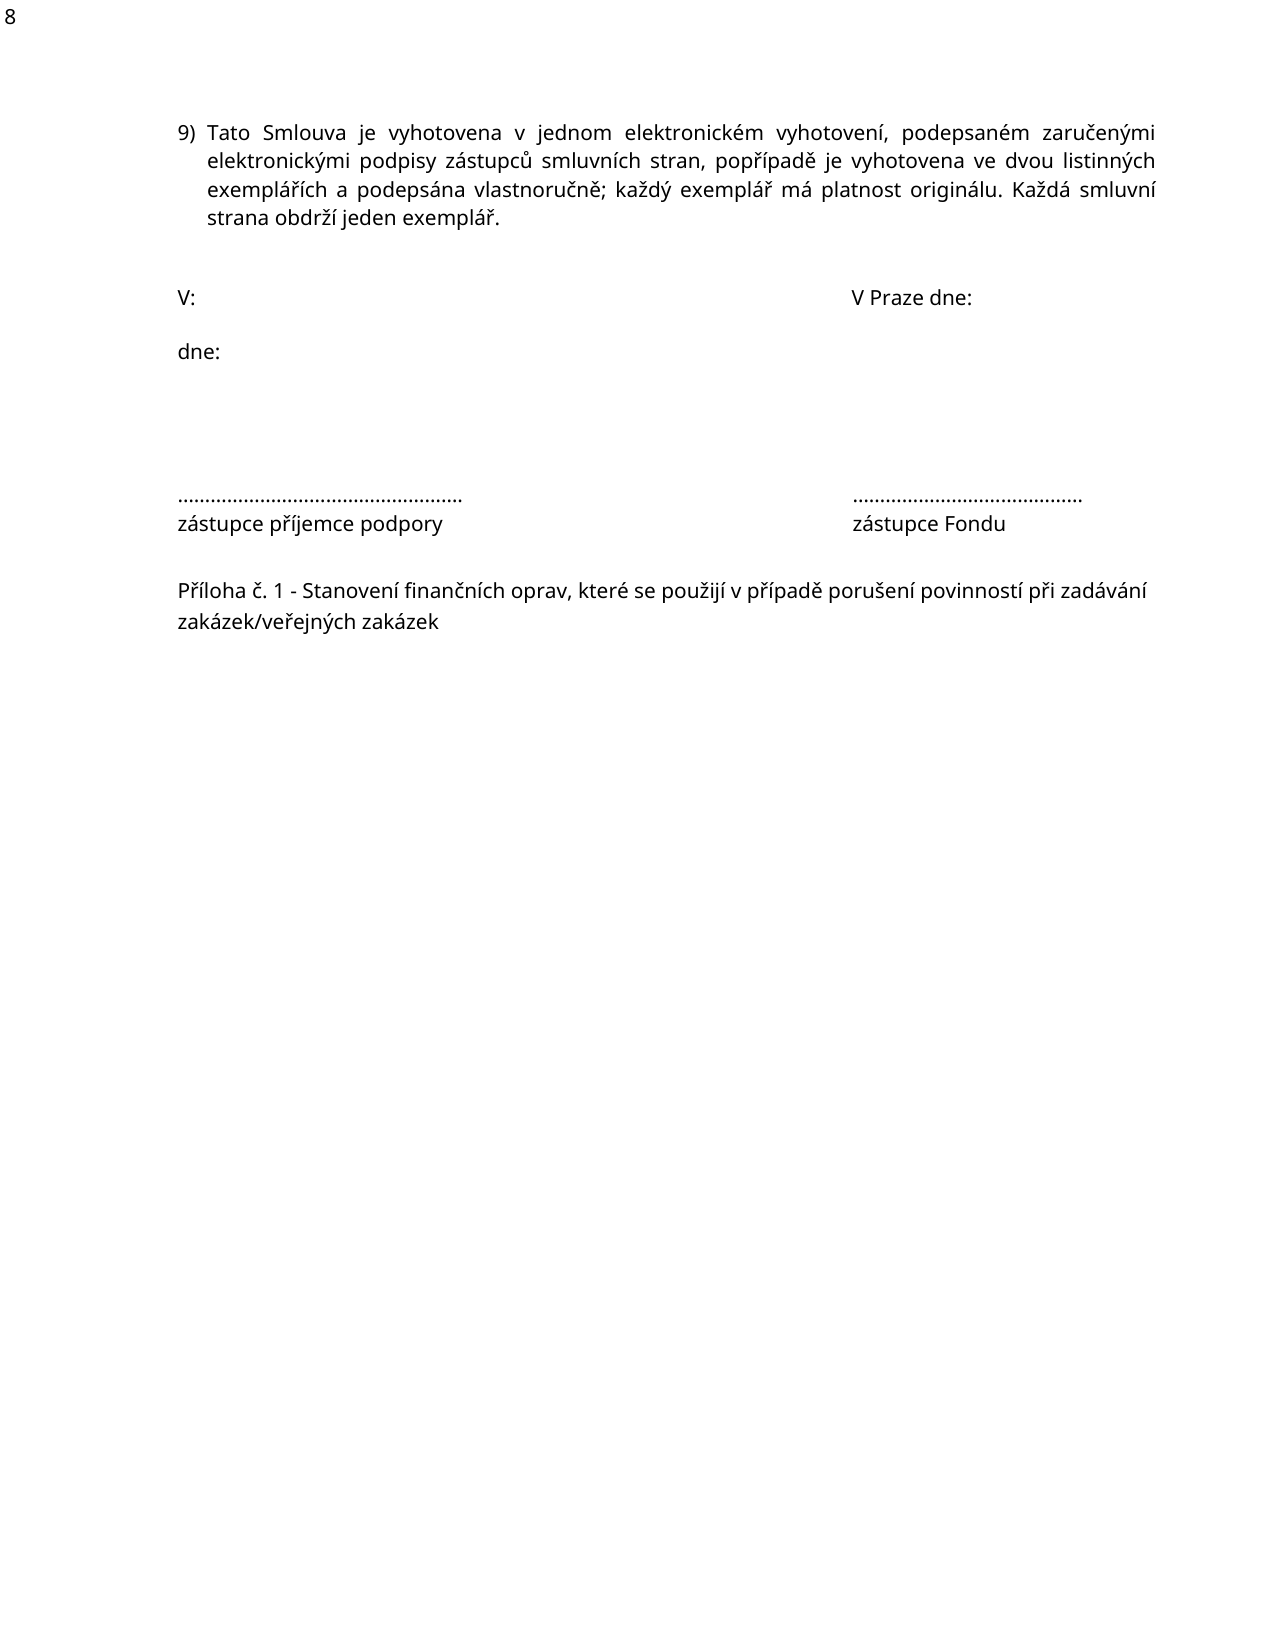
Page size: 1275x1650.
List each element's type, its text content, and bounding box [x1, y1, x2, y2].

text zástupce příjemce podpory zástupce Fondu [177, 509, 1169, 537]
text dne: [177, 337, 1169, 365]
text V: V Praze dne: [177, 283, 1169, 311]
text Příloha č. 1 - Stanovení finančních oprav, které se použijí v případě porušení povinností při zadávání zakázek/veřejných zakázek [177, 576, 1169, 635]
list Tato Smlouva je vyhotovena v jednom elektronickém vyhotovení, podepsaném zaručenými elektronickými podpisy zástupců smluvních stran, popřípadě je vyhotovena ve dvou listinných exemplářích a podepsána vlastnoručně; každý exemplář má platnost originálu. Každá smluvní strana obdrží jeden exemplář. [177, 118, 1157, 232]
text ……………………………………………. …………………………………… [177, 480, 1169, 509]
